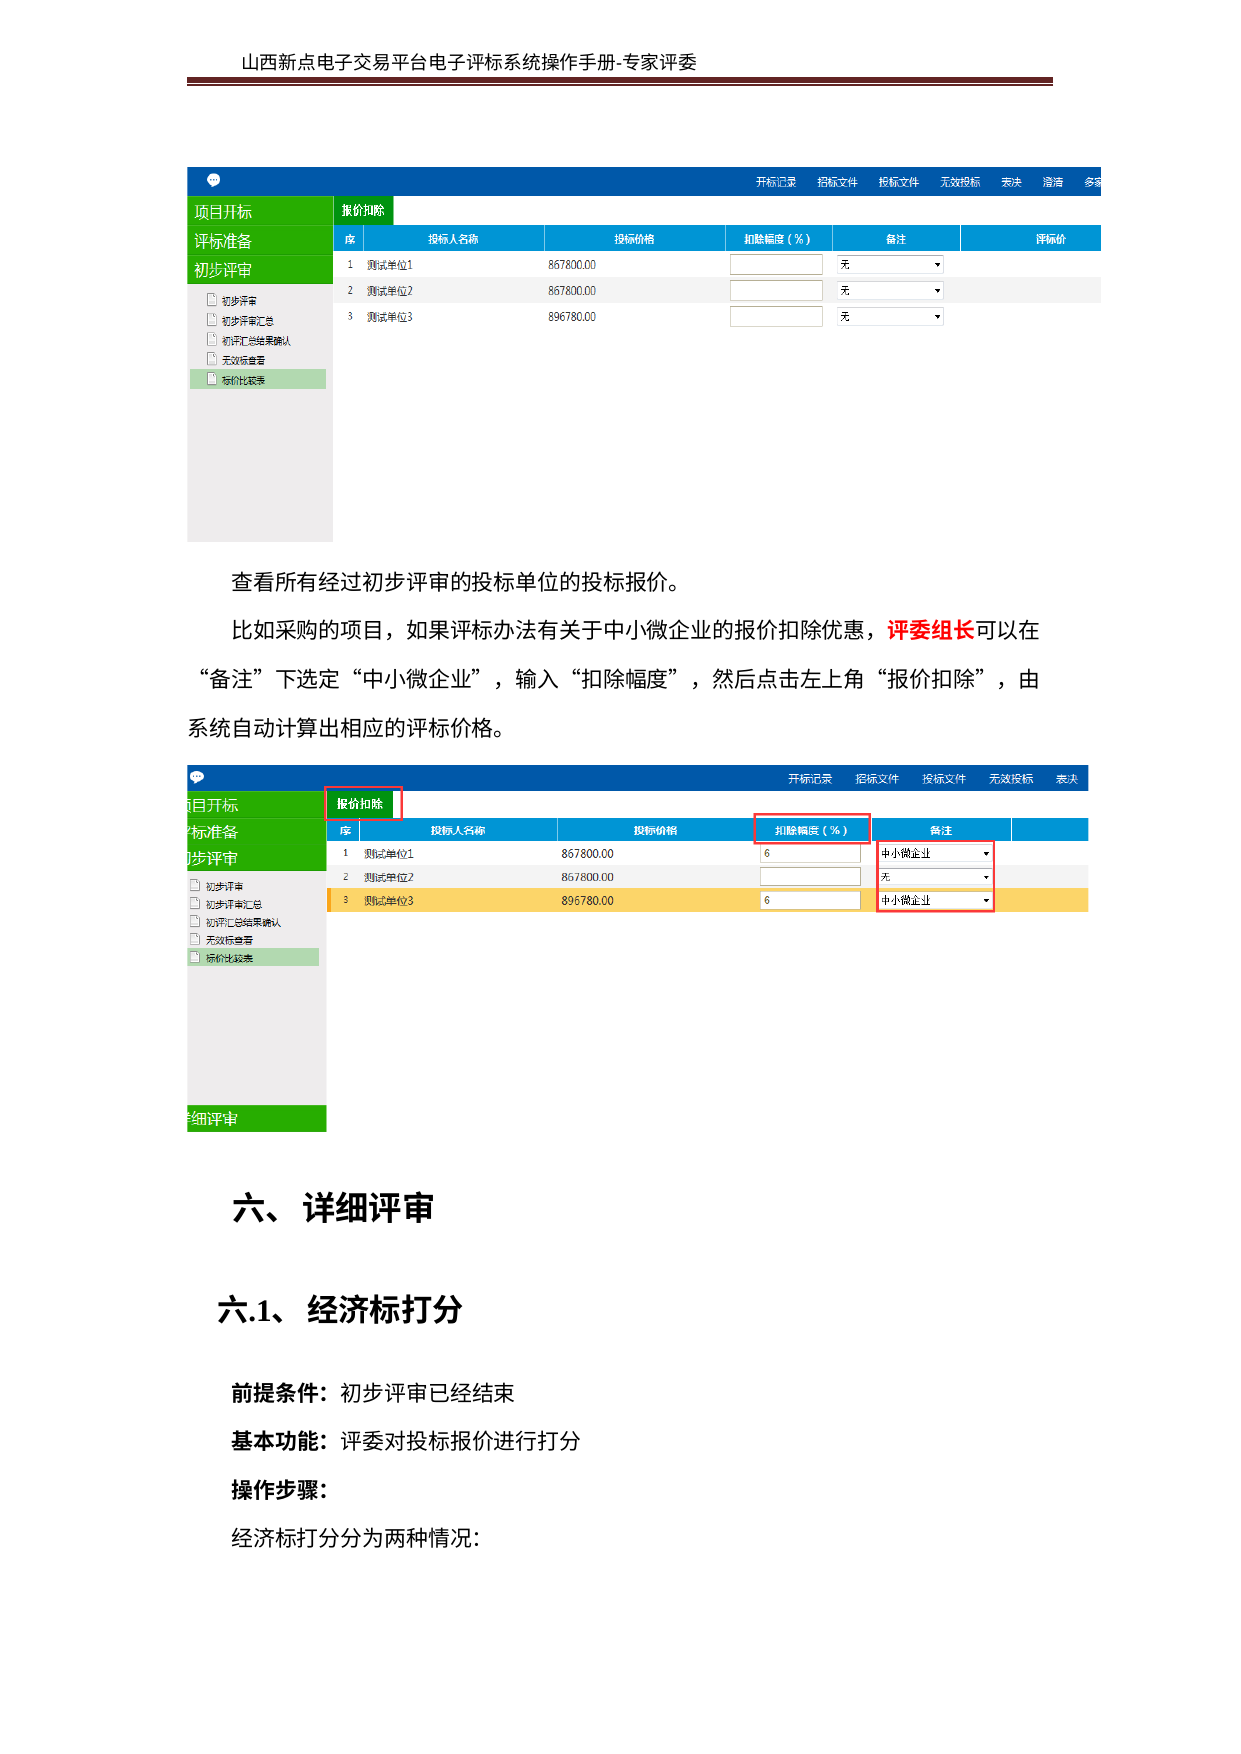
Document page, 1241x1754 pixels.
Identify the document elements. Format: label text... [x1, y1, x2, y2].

text 比如采购的项目，如果评标办法有关于中小微企业的报价扣除优惠，评委组长可以在“备注”下选定“中小微企业”，输入“扣除幅度”，然后点击左上角“报价扣除”，由系统自动计算出相应的评标价格。 [187, 613, 1053, 743]
subtitle 详细评审 [232, 1174, 1053, 1239]
picture [766, 235, 771, 243]
text 查看所有经过初步评审的投标单位的投标报价。 [187, 564, 1053, 597]
picture [470, 235, 477, 242]
subtitle 经济标打分 [217, 1275, 1053, 1340]
picture [187, 162, 1101, 542]
text 经济标打分分为两种情况： [187, 1521, 1053, 1553]
picture [640, 236, 646, 243]
picture [187, 758, 1089, 1132]
text 操作步骤： [187, 1472, 1053, 1505]
text 基本功能：评委对投标报价进行打分 [187, 1424, 1053, 1456]
picture [629, 238, 637, 243]
picture [756, 235, 763, 243]
text 前提条件：初步评审已经结束 [187, 1376, 1053, 1408]
picture [1047, 237, 1055, 243]
